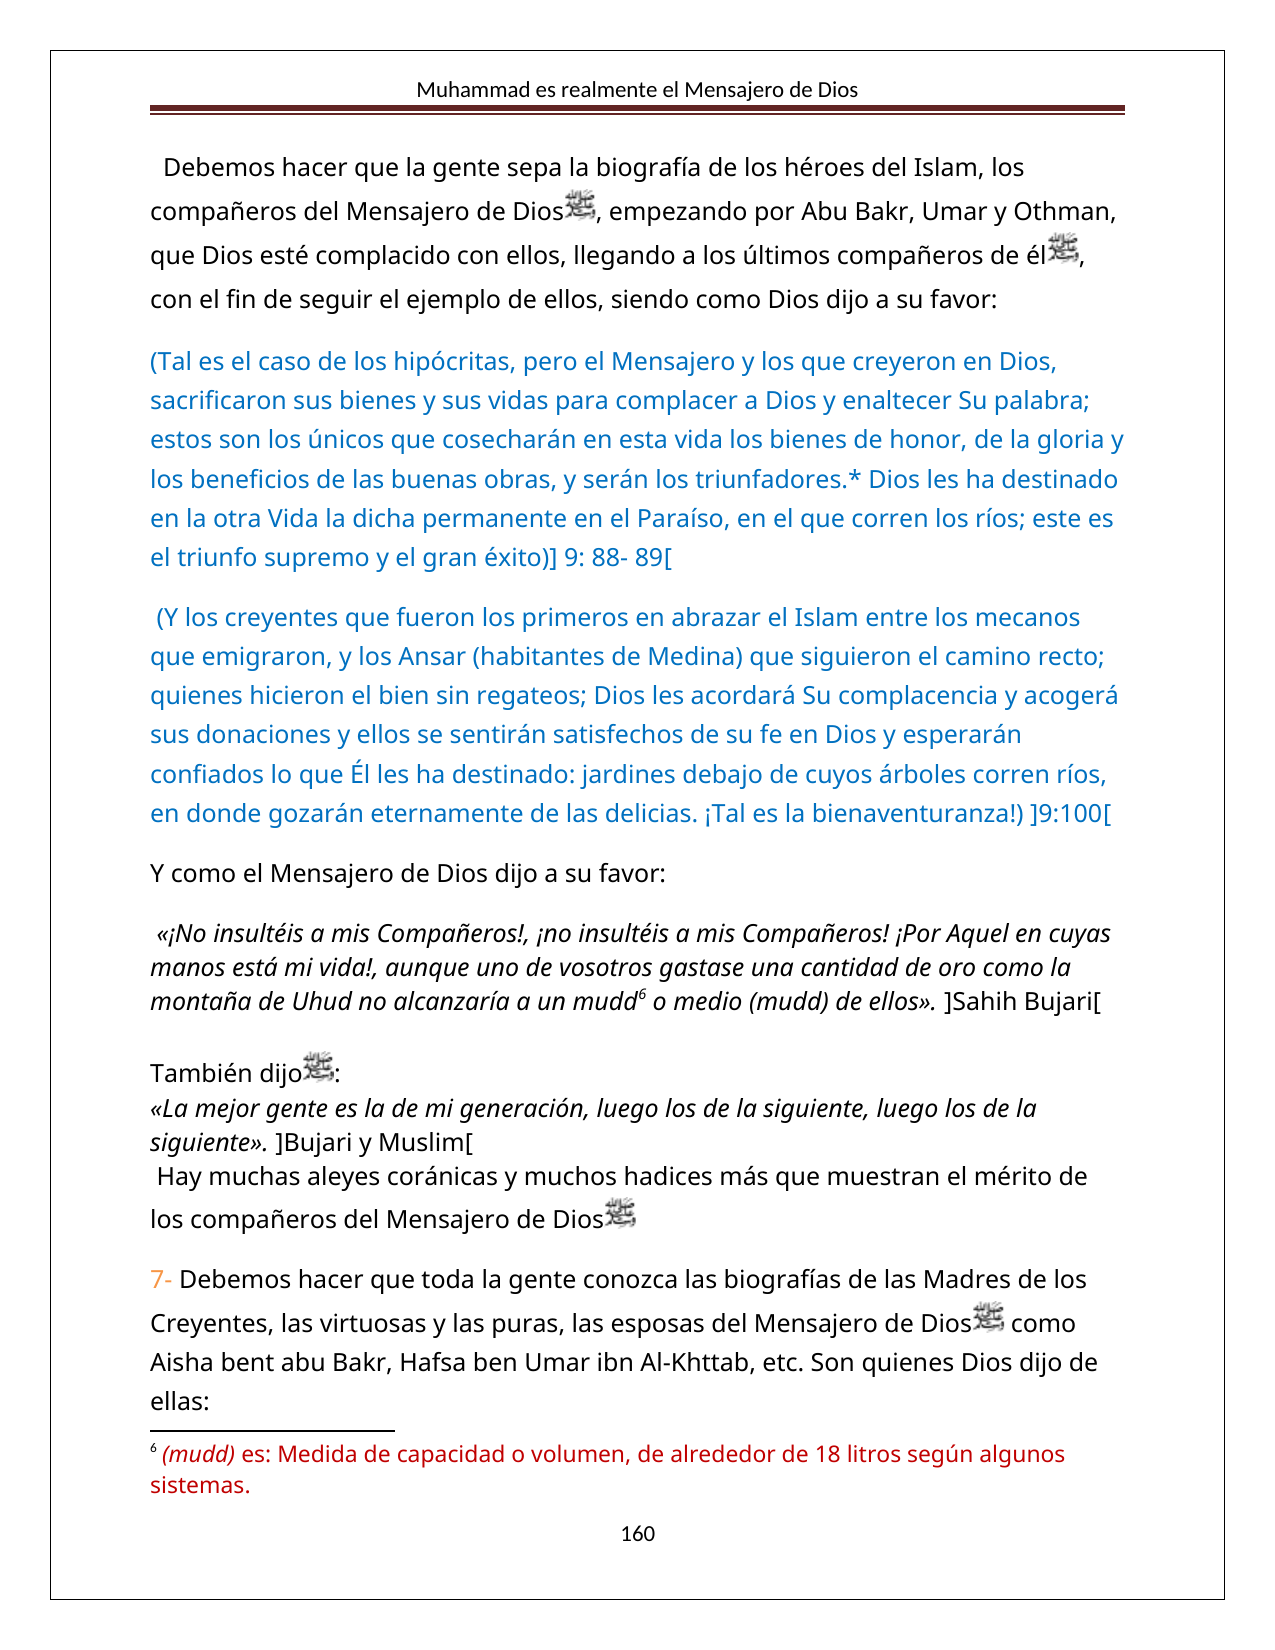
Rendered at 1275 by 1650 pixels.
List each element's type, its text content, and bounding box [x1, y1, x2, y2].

text Debemos hacer que la gente sepa la biografía de los héroes del Islam, los compañeros del Mensajero de Dios, empezando por Abu Bakr, Umar y Othman, que Dios esté complacido con ellos, llegando a los últimos compañeros de él, con el fin de seguir el ejemplo de ellos, siendo como Dios dijo a su favor: [150, 150, 1125, 317]
picture [302, 1051, 334, 1083]
text «La mejor gente es la de mi generación, luego los de la siguiente, luego los de la siguiente». ]Bujari y Muslim[ [150, 1090, 1125, 1158]
text También dijo: [150, 1052, 1125, 1090]
text Y como el Mensajero de Dios dijo a su favor: [150, 855, 1125, 889]
picture [1047, 232, 1079, 264]
picture [564, 189, 596, 221]
text 7- Debemos hacer que toda la gente conozca las biografías de las Madres de los Creyentes, las virtuosas y las puras, las esposas del Mensajero de Dios como Aisha bent abu Bakr, Hafsa ben Umar ibn Al-Khttab, etc. Son quienes Dios dijo de ellas: [150, 1262, 1125, 1418]
picture [604, 1197, 636, 1229]
picture [972, 1301, 1005, 1333]
text Hay muchas aleyes coránicas y muchos hadices más que muestran el mérito de los compañeros del Mensajero de Dios [150, 1158, 1125, 1236]
text «¡No insultéis a mis Compañeros!, ¡no insultéis a mis Compañeros! ¡Por Aquel en cuyas manos está mi vida!, aunque uno de vosotros gastase una cantidad de oro como la montaña de Uhud no alcanzaría a un mudd o medio (mudd) de ellos». ]Sahih Bujari[ [150, 915, 1125, 1018]
text (Tal es el caso de los hipócritas, pero el Mensajero y los que creyeron en Dios, sacrificaron sus bienes y sus vidas para complacer a Dios y enaltecer Su palabra; estos son los únicos que cosecharán en esta vida los bienes de honor, de la gloria y los beneficios de las buenas obras, y serán los triunfadores.* Dios les ha destinado en la otra Vida la dicha permanente en el Paraíso, en el que corren los ríos; este es el triunfo supremo y el gran éxito)] 9: 88- 89[ [150, 344, 1125, 574]
text (Y los creyentes que fueron los primeros en abrazar el Islam entre los mecanos que emigraron, y los Ansar (habitantes de Medina) que siguieron el camino recto; quienes hicieron el bien sin regateos; Dios les acordará Su complacencia y acogerá sus donaciones y ellos se sentirán satisfechos de su fe en Dios y esperarán confiados lo que Él les ha destinado: jardines debajo de cuyos árboles corren ríos, en donde gozarán eternamente de las delicias. ¡Tal es la bienaventuranza!) ]9:100[ [150, 599, 1125, 829]
